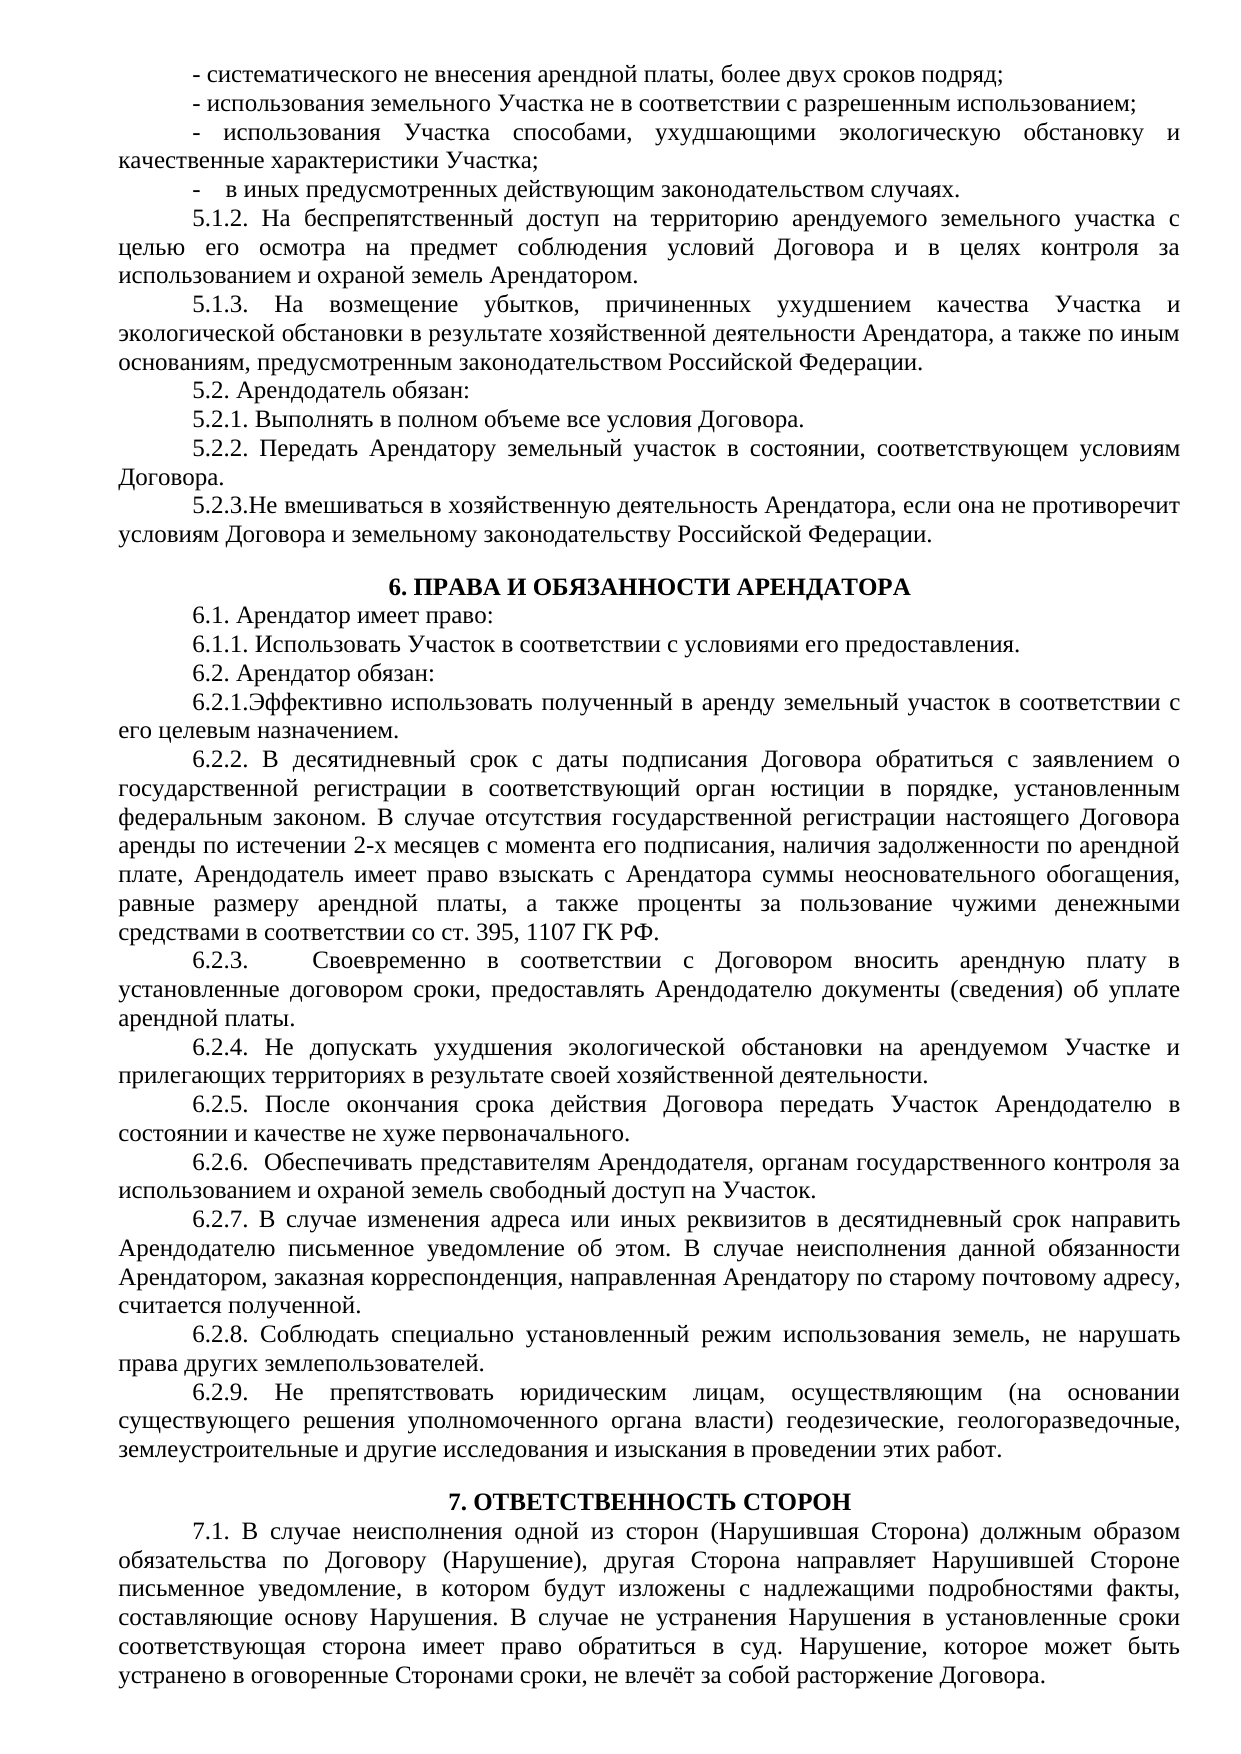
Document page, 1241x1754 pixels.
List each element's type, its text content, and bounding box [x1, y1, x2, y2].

text 6.2.9. Не препятствовать юридическим лицам, осуществляющим (на основании существующего решения уполномоченного органа власти) геодезические, геологоразведочные, землеустроительные и другие исследования и изыскания в проведении этих работ. [118, 1377, 1181, 1463]
text 7. ОТВЕТСТВЕННОСТЬ СТОРОН [118, 1487, 1181, 1516]
text 6.2. Арендатор обязан: [118, 658, 1181, 687]
text 5.1.2. На беспрепятственный доступ на территорию арендуемого земельного участка с целью его осмотра на предмет соблюдения условий Договора и в целях контроля за использованием и охраной земель Арендатором. [118, 203, 1181, 289]
text 6.2.8. Соблюдать специально установленный режим использования земель, не нарушать права других землепользователей. [118, 1319, 1181, 1377]
text 7.1. В случае неисполнения одной из сторон (Нарушившая Сторона) должным образом обязательства по Договору (Нарушение), другая Сторона направляет Нарушившей Стороне письменное уведомление, в котором будут изложены с надлежащими подробностями факты, составляющие основу Нарушения. В случае не устранения Нарушения в установленные сроки соответствующая сторона имеет право обратиться в суд. Нарушение, которое может быть устранено в оговоренные Сторонами сроки, не влечёт за собой расторжение Договора. [118, 1516, 1181, 1688]
text 6.2.6. Обеспечивать представителям Арендодателя, органам государственного контроля за использованием и охраной земель свободный доступ на Участок. [118, 1147, 1181, 1204]
text 6.2.5. После окончания срока действия Договора передать Участок Арендодателю в состоянии и качестве не хуже первоначального. [118, 1089, 1181, 1147]
text 6.2.3. Своевременно в соответствии с Договором вносить арендную плату в установленные договором сроки, предоставлять Арендодателю документы (сведения) об уплате арендной платы. [118, 946, 1181, 1032]
text - использования Участка способами, ухудшающими экологическую обстановку и качественные характеристики Участка; [118, 117, 1181, 174]
text 5.2.1. Выполнять в полном объеме все условия Договора. [118, 404, 1181, 433]
text 5.2.2. Передать Арендатору земельный участок в состоянии, соответствующем условиям Договора. [118, 433, 1181, 490]
text - систематического не внесения арендной платы, более двух сроков подряд; [118, 59, 1181, 88]
text 6.2.1.Эффективно использовать полученный в аренду земельный участок в соответствии с его целевым назначением. [118, 687, 1181, 744]
text 6. ПРАВА И ОБЯЗАННОСТИ АРЕНДАТОРА [118, 572, 1181, 601]
text 6.1. Арендатор имеет право: [118, 601, 1181, 629]
text 5.2. Арендодатель обязан: [118, 375, 1181, 404]
text 6.2.7. В случае изменения адреса или иных реквизитов в десятидневный срок направить Арендодателю письменное уведомление об этом. В случае неисполнения данной обязанности Арендатором, заказная корреспонденция, направленная Арендатору по старому почтовому адресу, считается полученной. [118, 1204, 1181, 1319]
text 6.1.1. Использовать Участок в соответствии с условиями его предоставления. [118, 629, 1181, 658]
text 5.1.3. На возмещение убытков, причиненных ухудшением качества Участка и экологической обстановки в результате хозяйственной деятельности Арендатора, а также по иным основаниям, предусмотренным законодательством Российской Федерации. [118, 289, 1181, 375]
text 6.2.4. Не допускать ухудшения экологической обстановки на арендуемом Участке и прилегающих территориях в результате своей хозяйственной деятельности. [118, 1032, 1181, 1089]
text 6.2.2. В десятидневный срок с даты подписания Договора обратиться с заявлением о государственной регистрации в соответствующий орган юстиции в порядке, установленным федеральным законом. В случае отсутствия государственной регистрации настоящего Договора аренды по истечении 2-х месяцев с момента его подписания, наличия задолженности по арендной плате, Арендодатель имеет право взыскать с Арендатора суммы неосновательного обогащения, равные размеру арендной платы, а также проценты за пользование чужими денежными средствами в соответствии со ст. 395, 1107 ГК РФ. [118, 744, 1181, 946]
text - в иных предусмотренных действующим законодательством случаях. [118, 174, 1181, 203]
text - использования земельного Участка не в соответствии с разрешенным использованием; [118, 88, 1181, 117]
text 5.2.3.Не вмешиваться в хозяйственную деятельность Арендатора, если она не противоречит условиям Договора и земельному законодательству Российской Федерации. [118, 490, 1181, 548]
